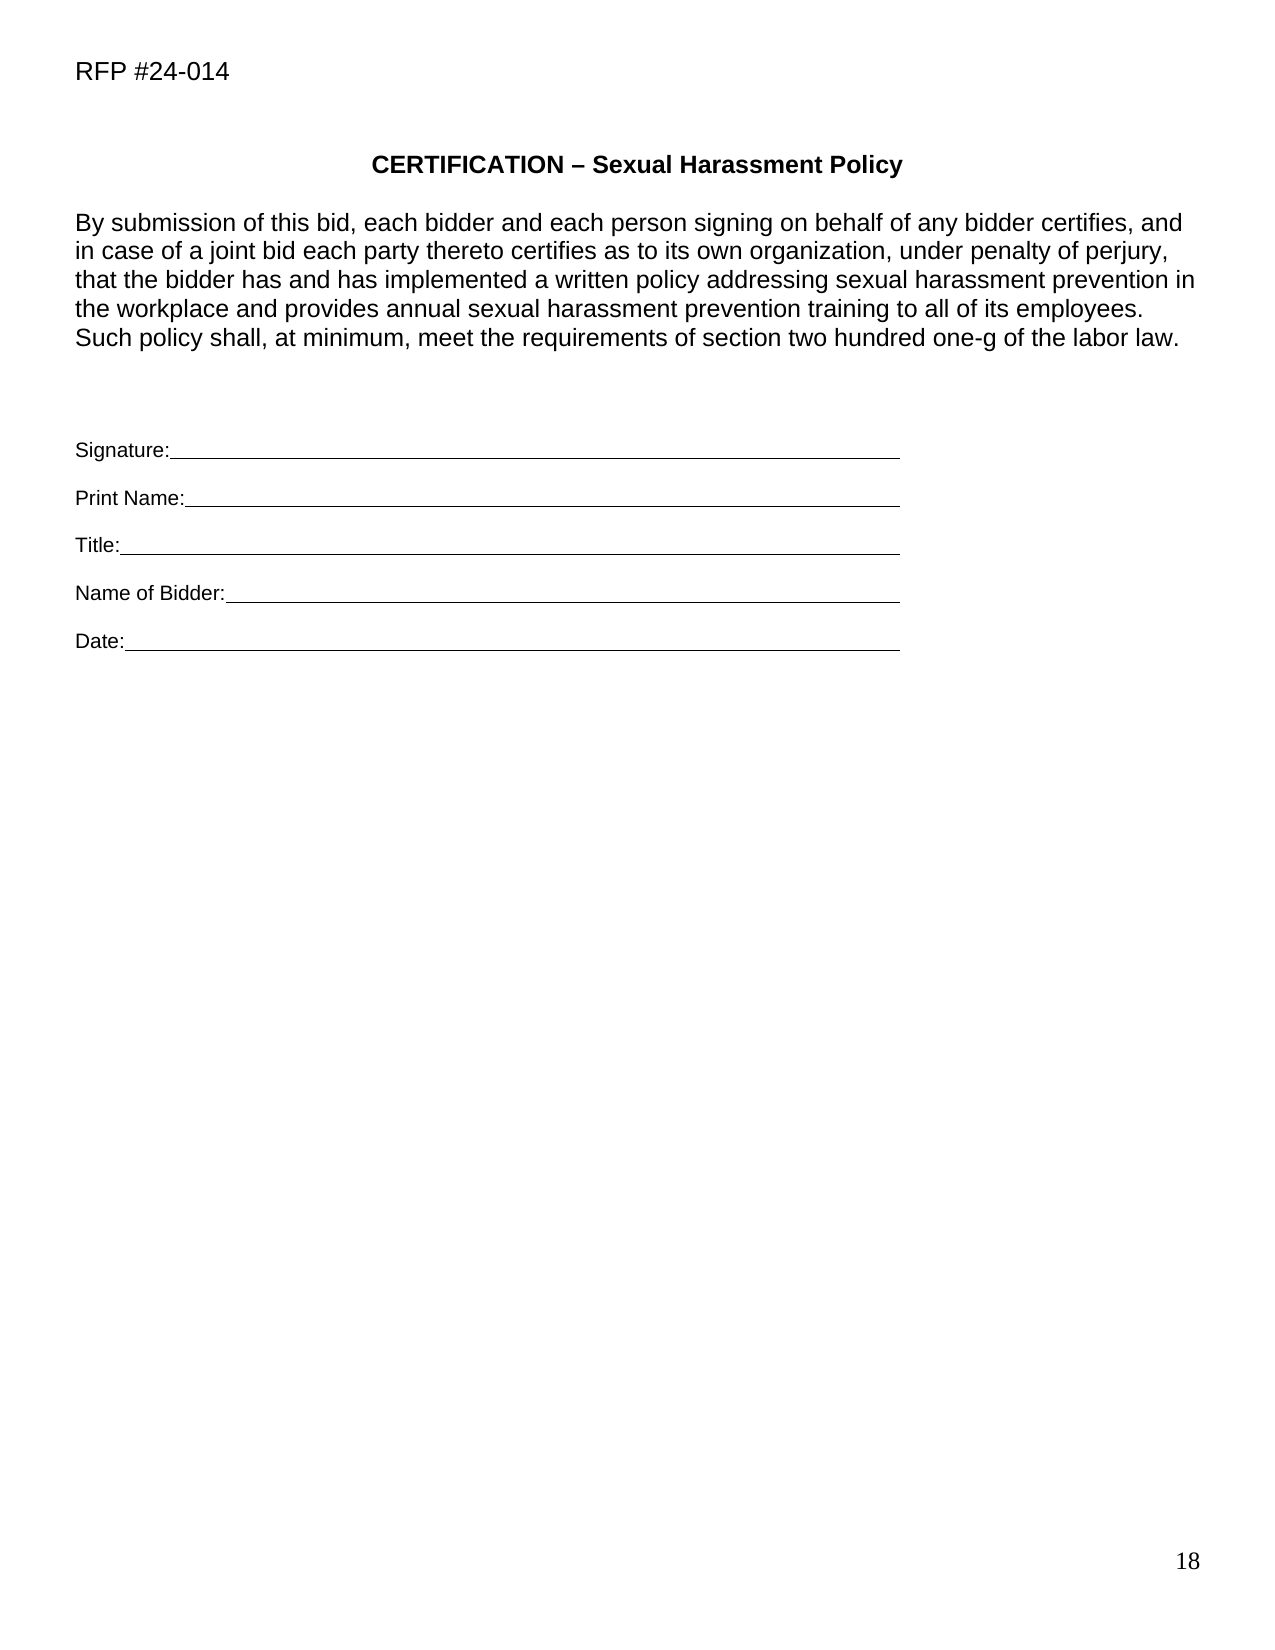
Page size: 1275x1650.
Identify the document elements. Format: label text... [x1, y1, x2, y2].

text Title: [75, 533, 1200, 557]
text By submission of this bid, each bidder and each person signing on behalf of any bidder certifies, and in case of a joint bid each party thereto certifies as to its own organization, under penalty of perjury, that the bidder has and has implemented a written policy addressing sexual harassment prevention in the workplace and provides annual sexual harassment prevention training to all of its employees. Such policy shall, at minimum, meet the requirements of section two hundred one-g of the labor law. [75, 207, 1200, 351]
text Print Name: [75, 485, 1200, 509]
text CERTIFICATION – Sexual Harassment Policy [75, 150, 1200, 179]
text Name of Bidder: [75, 581, 1200, 605]
text Date: [75, 629, 1200, 653]
text Signature: [75, 437, 1200, 461]
